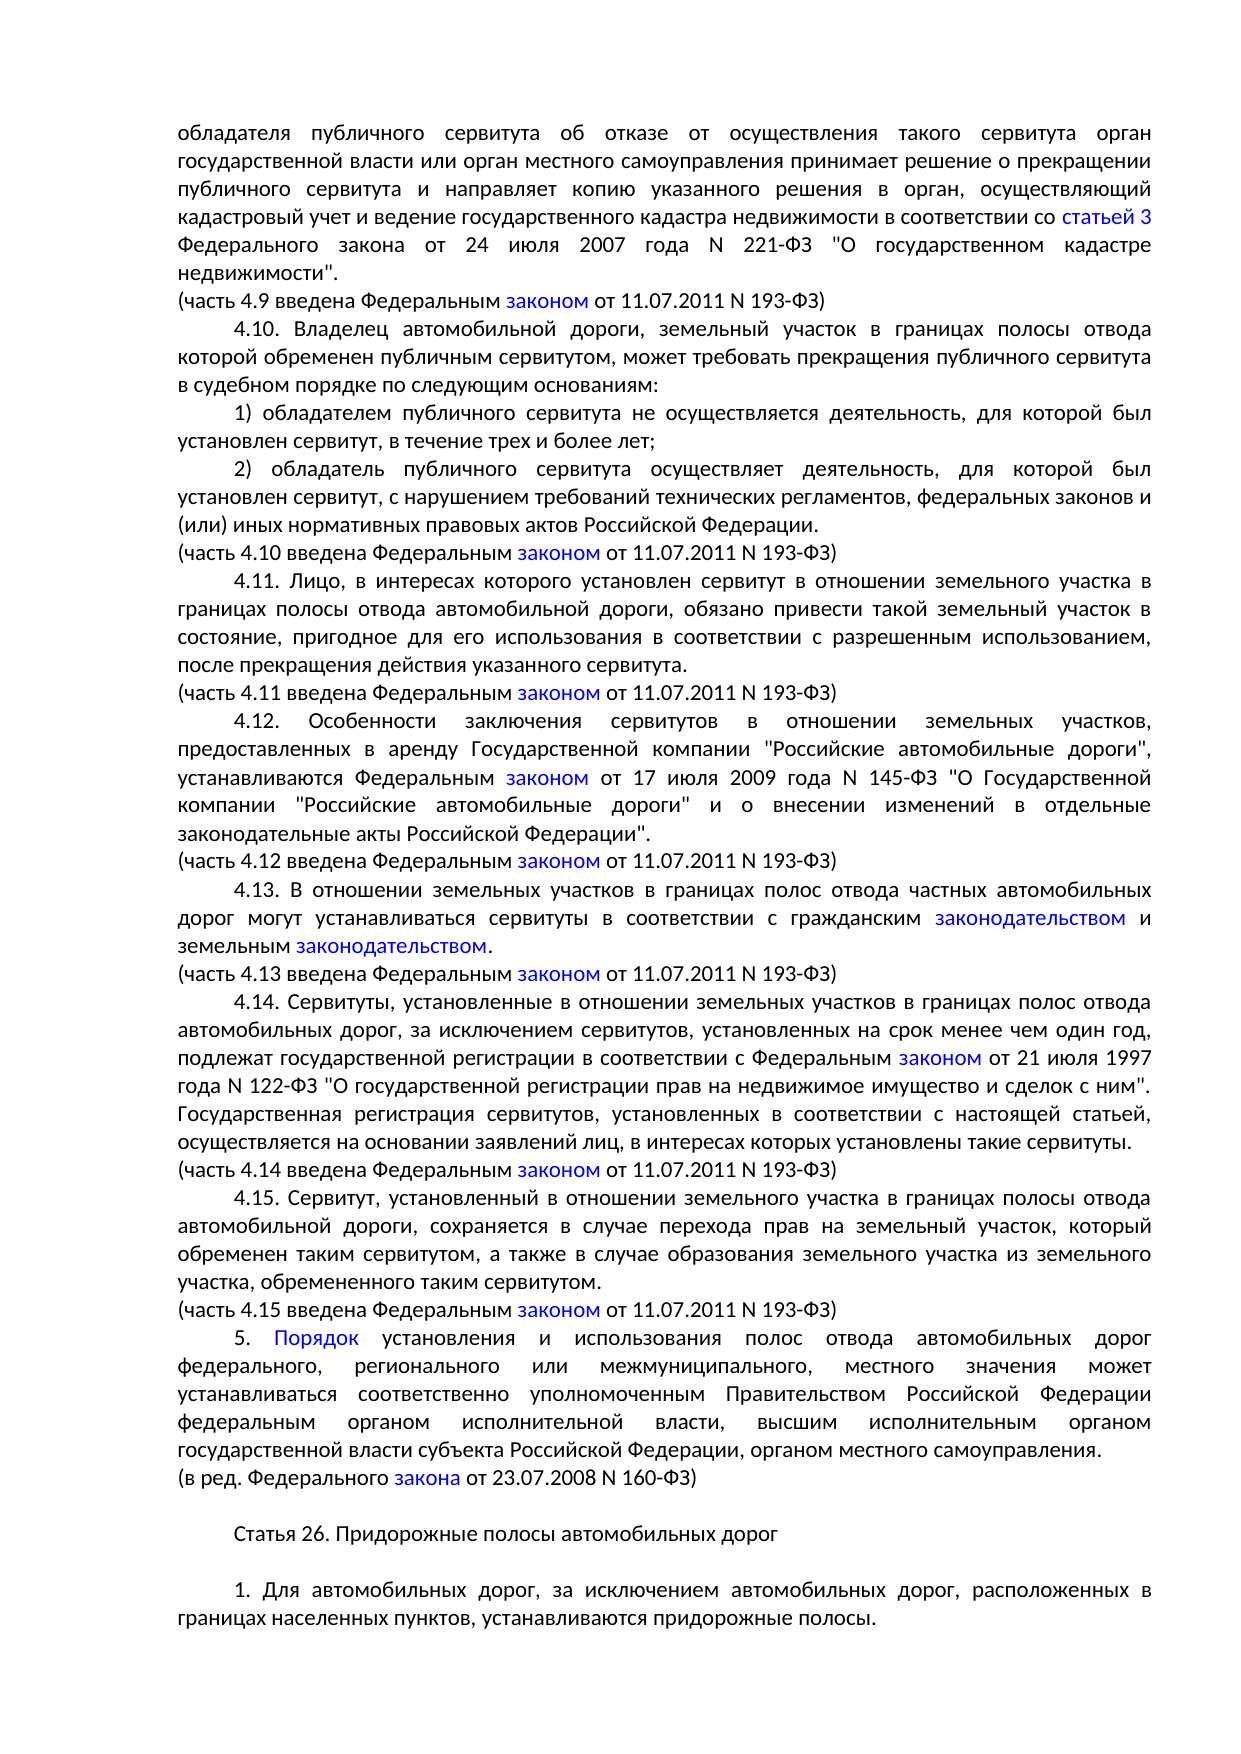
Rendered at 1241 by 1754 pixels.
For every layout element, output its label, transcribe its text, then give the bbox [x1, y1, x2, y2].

text (часть 4.10 введена Федеральным законом от 11.07.2011 N 193-ФЗ) [177, 538, 1152, 566]
text (часть 4.12 введена Федеральным законом от 11.07.2011 N 193-ФЗ) [177, 847, 1152, 875]
text 4.11. Лицо, в интересах которого установлен сервитут в отношении земельного участка в границах полосы отвода автомобильной дороги, обязано привести такой земельный участок в состояние, пригодное для его использования в соответствии с разрешенным использованием, после прекращения действия указанного сервитута. [177, 566, 1152, 678]
text 4.14. Сервитуты, установленные в отношении земельных участков в границах полос отвода автомобильных дорог, за исключением сервитутов, установленных на срок менее чем один год, подлежат государственной регистрации в соответствии с Федеральным законом от 21 июля 1997 года N 122-ФЗ "О государственной регистрации прав на недвижимое имущество и сделок с ним". Государственная регистрация сервитутов, установленных в соответствии с настоящей статьей, осуществляется на основании заявлений лиц, в интересах которых установлены такие сервитуты. [177, 987, 1152, 1155]
text 4.15. Сервитут, установленный в отношении земельного участка в границах полосы отвода автомобильной дороги, сохраняется в случае перехода прав на земельный участок, который обременен таким сервитутом, а также в случае образования земельного участка из земельного участка, обремененного таким сервитутом. [177, 1183, 1152, 1295]
text 4.10. Владелец автомобильной дороги, земельный участок в границах полосы отвода которой обременен публичным сервитутом, может требовать прекращения публичного сервитута в судебном порядке по следующим основаниям: [177, 314, 1152, 398]
text (часть 4.9 введена Федеральным законом от 11.07.2011 N 193-ФЗ) [177, 286, 1152, 314]
text 1) обладателем публичного сервитута не осуществляется деятельность, для которой был установлен сервитут, в течение трех и более лет; [177, 398, 1152, 454]
text 2) обладатель публичного сервитута осуществляет деятельность, для которой был установлен сервитут, с нарушением требований технических регламентов, федеральных законов и (или) иных нормативных правовых актов Российской Федерации. [177, 454, 1152, 538]
text (в ред. Федерального закона от 23.07.2008 N 160-ФЗ) [177, 1463, 1152, 1491]
text (часть 4.14 введена Федеральным законом от 11.07.2011 N 193-ФЗ) [177, 1155, 1152, 1183]
text Статья 26. Придорожные полосы автомобильных дорог [177, 1519, 1152, 1547]
text 4.12. Особенности заключения сервитутов в отношении земельных участков, предоставленных в аренду Государственной компании "Российские автомобильные дороги", устанавливаются Федеральным законом от 17 июля 2009 года N 145-ФЗ "О Государственной компании "Российские автомобильные дороги" и о внесении изменений в отдельные законодательные акты Российской Федерации". [177, 707, 1152, 847]
text 5. Порядок установления и использования полос отвода автомобильных дорог федерального, регионального или межмуниципального, местного значения может устанавливаться соответственно уполномоченным Правительством Российской Федерации федеральным органом исполнительной власти, высшим исполнительным органом государственной власти субъекта Российской Федерации, органом местного самоуправления. [177, 1323, 1152, 1463]
text 1. Для автомобильных дорог, за исключением автомобильных дорог, расположенных в границах населенных пунктов, устанавливаются придорожные полосы. [177, 1575, 1152, 1631]
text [177, 118, 1152, 286]
text (часть 4.11 введена Федеральным законом от 11.07.2011 N 193-ФЗ) [177, 678, 1152, 707]
text (часть 4.15 введена Федеральным законом от 11.07.2011 N 193-ФЗ) [177, 1295, 1152, 1323]
text (часть 4.13 введена Федеральным законом от 11.07.2011 N 193-ФЗ) [177, 959, 1152, 987]
text 4.13. В отношении земельных участков в границах полос отвода частных автомобильных дорог могут устанавливаться сервитуты в соответствии с гражданским законодательством и земельным законодательством. [177, 875, 1152, 959]
